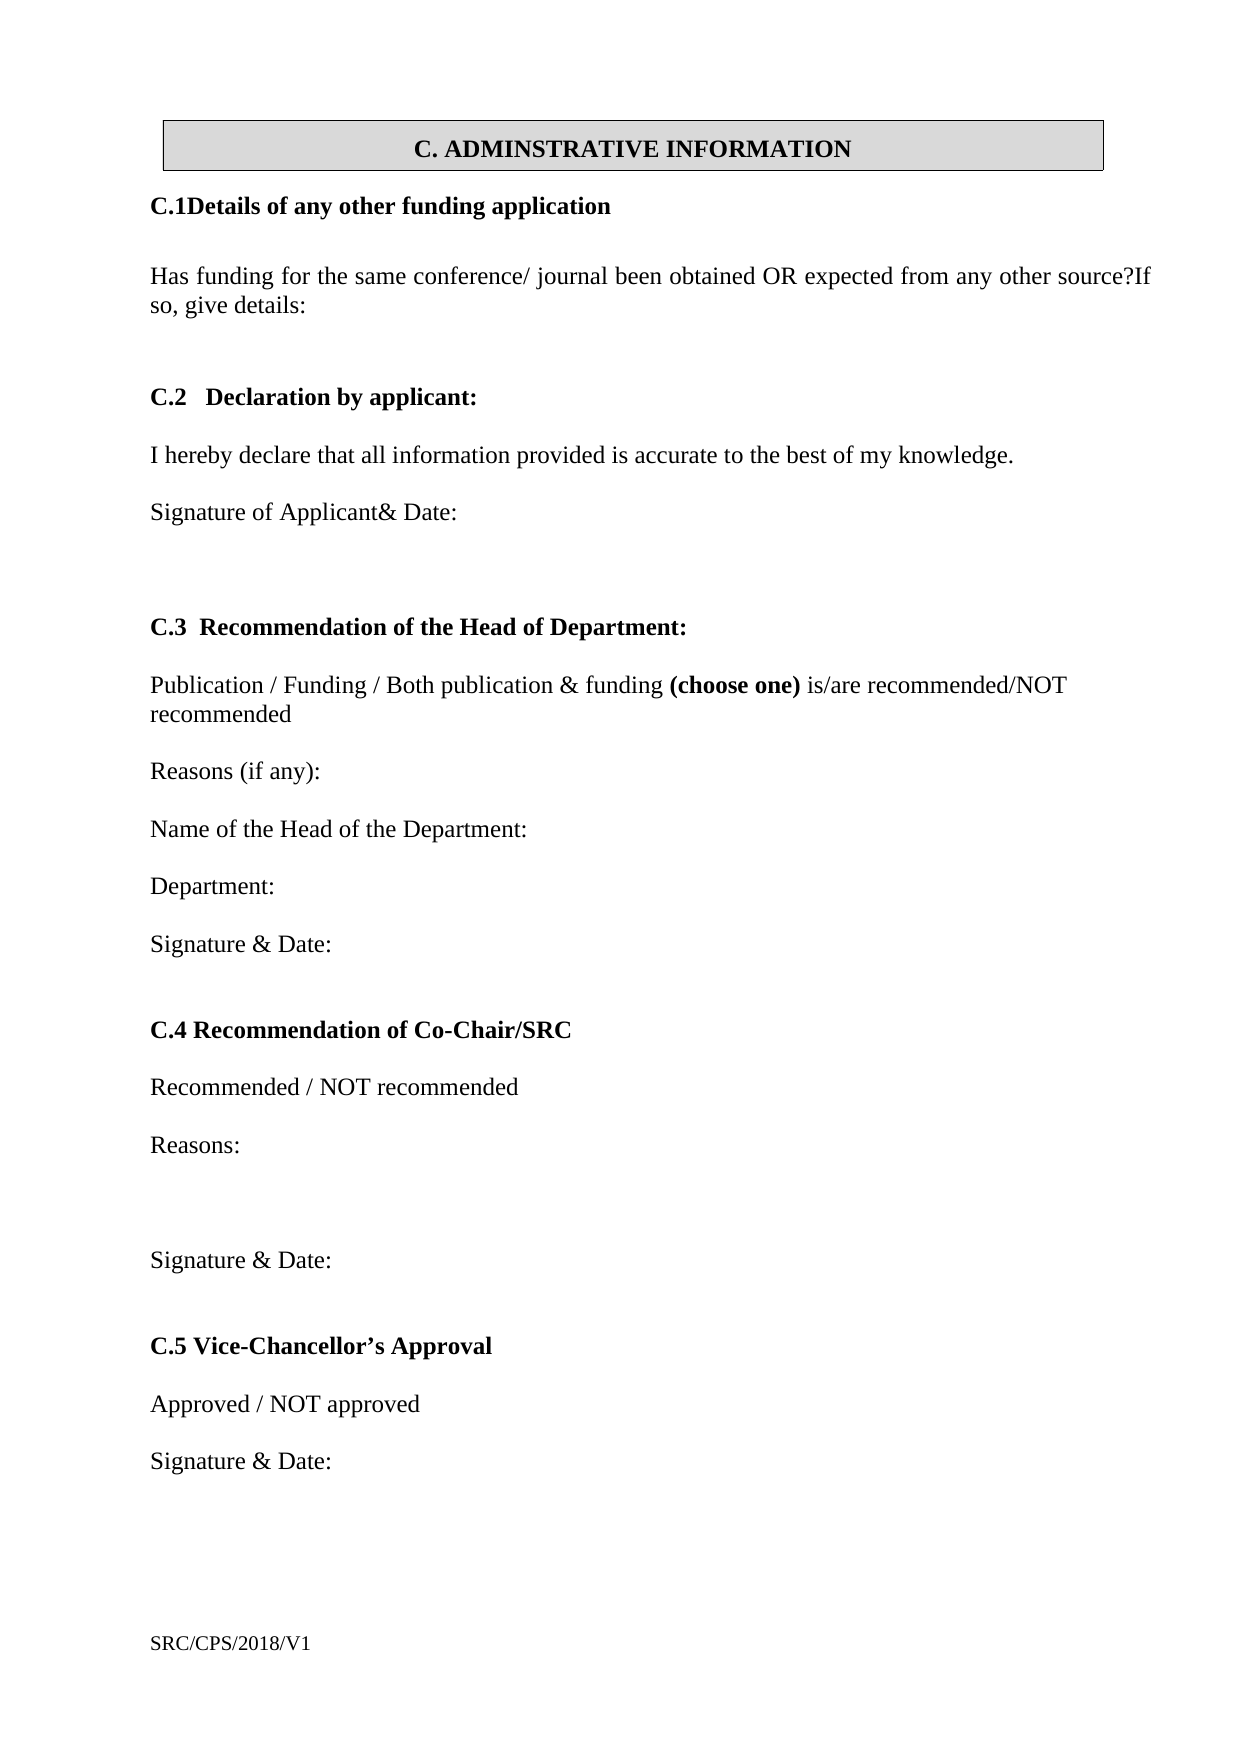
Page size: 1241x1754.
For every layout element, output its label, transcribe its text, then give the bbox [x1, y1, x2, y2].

text C.4 Recommendation of Co-Chair/SRC [150, 1015, 1152, 1044]
text Has funding for the same conference/ journal been obtained OR expected from any other source?If so, give details: [150, 261, 1152, 319]
text Approved / NOT approved [150, 1389, 1152, 1417]
text Reasons (if any): [150, 756, 1152, 785]
text Reasons: [150, 1130, 1152, 1159]
text Signature & Date: [150, 1245, 1152, 1274]
text C.2 Declaration by applicant: [150, 382, 1152, 411]
text Name of the Head of the Department: [150, 814, 1152, 842]
text Publication / Funding / Both publication & funding (choose one) is/are recommended/NOT recommended [150, 670, 1152, 727]
text Signature of Applicant& Date: [150, 497, 1152, 526]
text C.5 Vice-Chancellor’s Approval [150, 1331, 1152, 1360]
text Department: [150, 871, 1152, 900]
text Recommended / NOT recommended [150, 1072, 1152, 1101]
text Signature & Date: [150, 929, 1152, 957]
text C.3 Recommendation of the Head of Department: [150, 612, 1152, 641]
text C.1Details of any other funding application [150, 191, 1152, 220]
text Signature & Date: [150, 1446, 1152, 1475]
text I hereby declare that all information provided is accurate to the best of my knowledge. [150, 440, 1152, 469]
